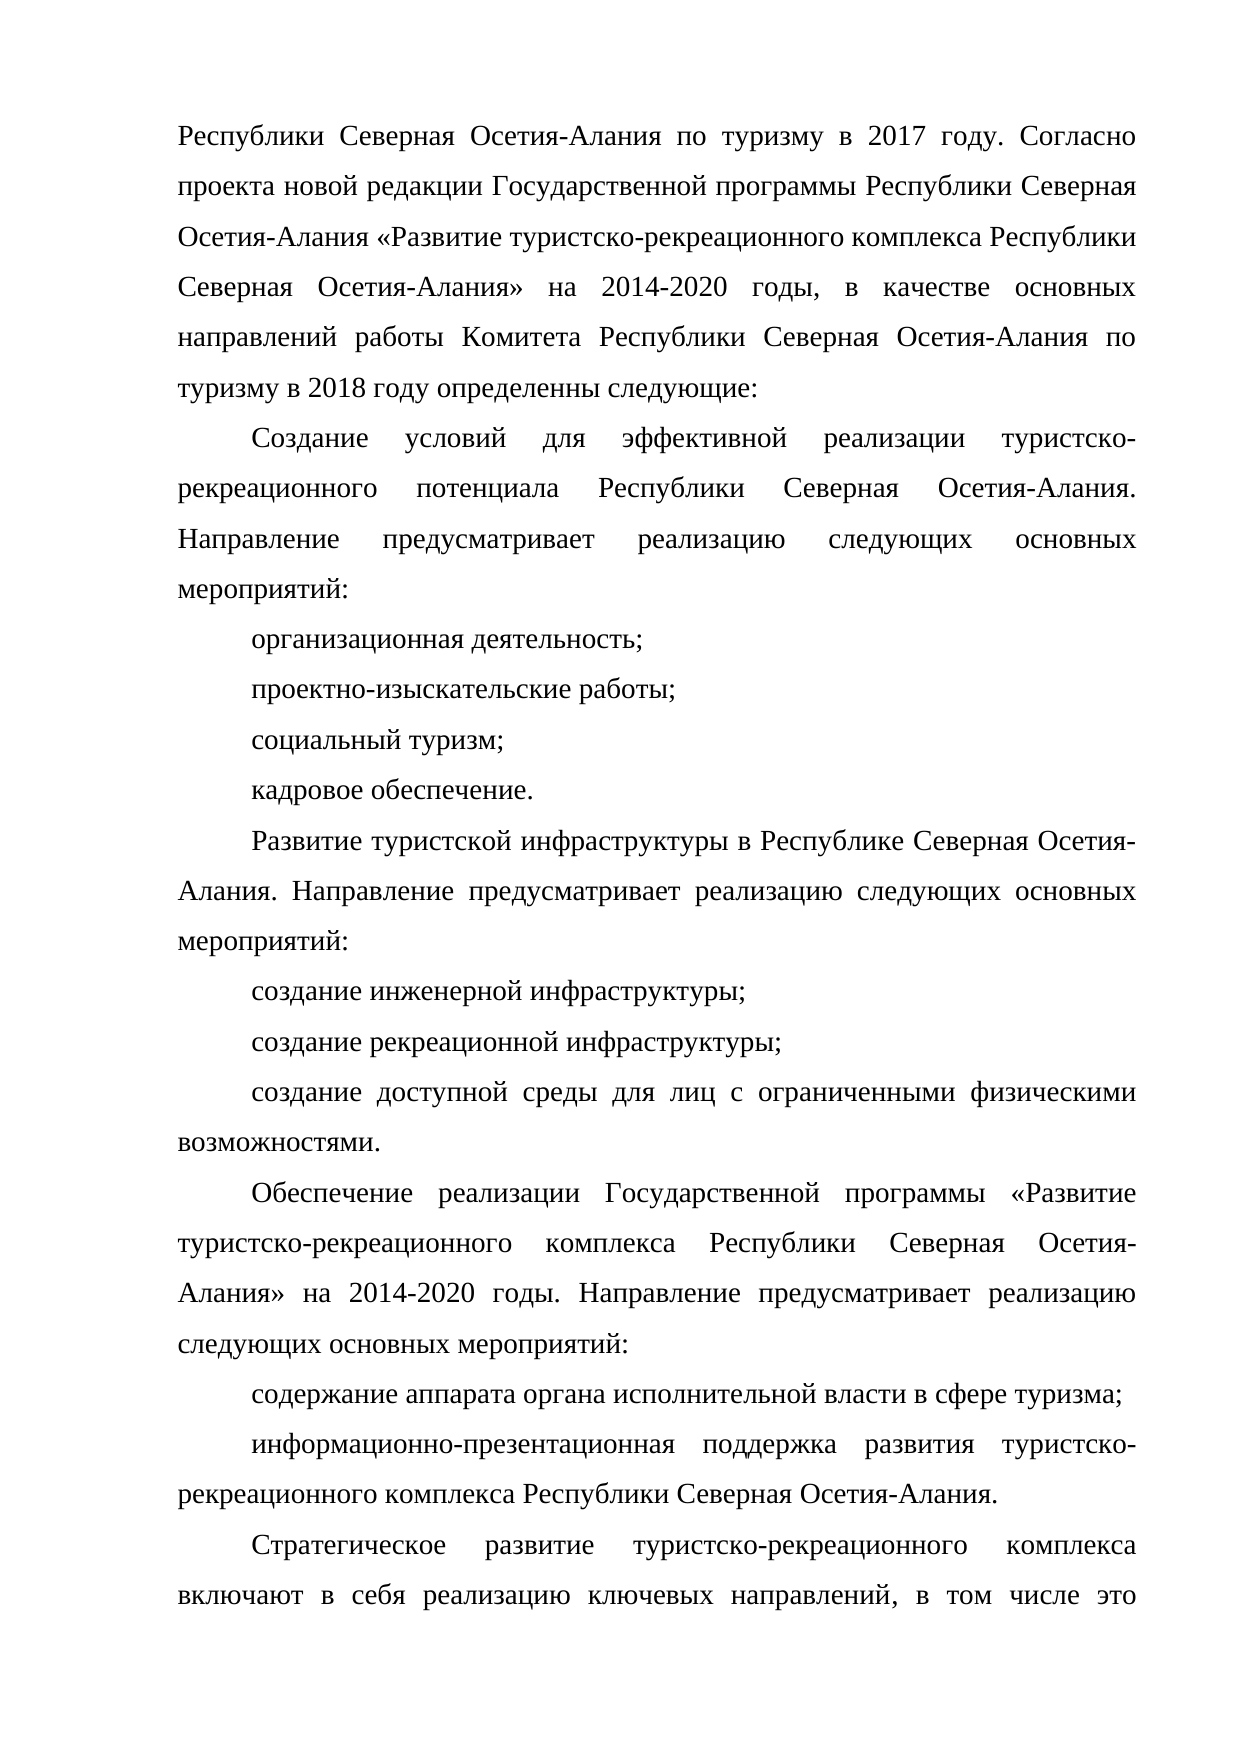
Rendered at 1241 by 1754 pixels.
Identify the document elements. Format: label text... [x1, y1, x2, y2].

list кадровое обеспечение. [177, 772, 1137, 806]
list социальный туризм; [177, 722, 1137, 756]
list Развитие туристской инфраструктуры в Республике Северная Осетия-Алания. Направление предусматривает реализацию следующих основных мероприятий: [177, 823, 1137, 957]
list организационная деятельность; [177, 621, 1137, 655]
list Создание условий для эффективной реализации туристско-рекреационного потенциала Республики Северная Осетия-Алания. Направление предусматривает реализацию следующих основных мероприятий: [177, 420, 1137, 604]
list создание доступной среды для лиц с ограниченными физическими возможностями. [177, 1074, 1137, 1158]
list Обеспечение реализации Государственной программы «Развитие туристско-рекреационного комплекса Республики Северная Осетия-Алания» на 2014-2020 годы. Направление предусматривает реализацию следующих основных мероприятий: [177, 1175, 1137, 1359]
list создание инженерной инфраструктуры; [177, 973, 1137, 1007]
list информационно-презентационная поддержка развития туристско-рекреационного комплекса Республики Северная Осетия-Алания. [177, 1426, 1137, 1510]
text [177, 118, 1137, 403]
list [177, 1527, 1137, 1611]
list проектно-изыскательские работы; [177, 672, 1137, 705]
list создание рекреационной инфраструктуры; [177, 1024, 1137, 1057]
list содержание аппарата органа исполнительной власти в сфере туризма; [177, 1376, 1137, 1409]
